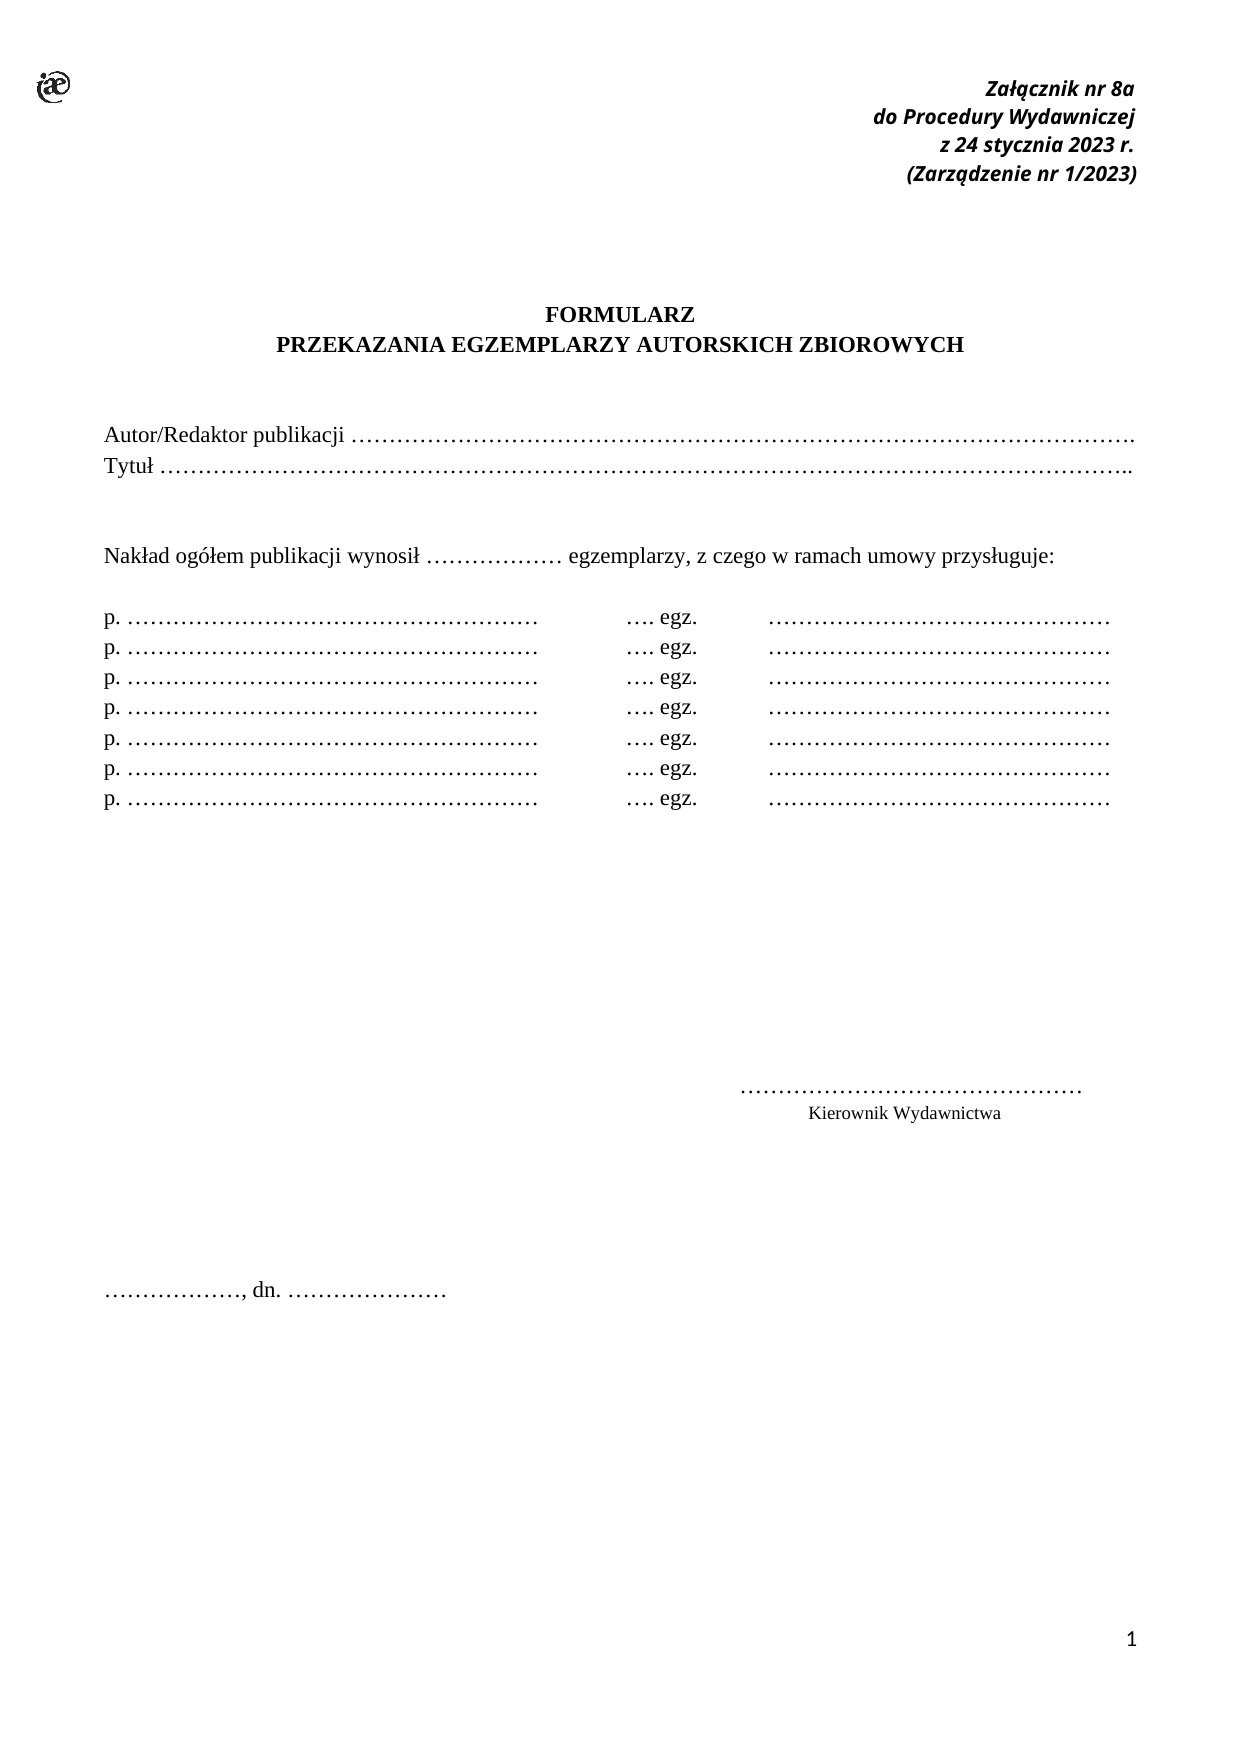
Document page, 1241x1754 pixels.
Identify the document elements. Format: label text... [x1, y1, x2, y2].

text Kierownik Wydawnictwa [103, 1102, 1137, 1123]
picture [29, 64, 77, 107]
text Nakład ogółem publikacji wynosił ……………… egzemplarzy, z czego w ramach umowy przysługuje: [103, 542, 1137, 569]
text p. ……………………………………………… …. egz. ……………………………………… [103, 754, 1137, 780]
text p. ……………………………………………… …. egz. ……………………………………… [103, 724, 1137, 750]
text p. ……………………………………………… …. egz. ……………………………………… [103, 663, 1137, 689]
text p. ……………………………………………… …. egz. ……………………………………… [103, 633, 1137, 659]
text PRZEKAZANIA EGZEMPLARZY AUTORSKICH ZBIOROWYCH [103, 331, 1137, 357]
text Tytuł ……………………………………………………………………………………………………………….. [103, 452, 1137, 478]
text ……………………………………… [103, 1072, 1137, 1098]
text p. ……………………………………………… …. egz. ……………………………………… [103, 603, 1137, 629]
text ………………, dn. ………………… [103, 1276, 1137, 1302]
text FORMULARZ [103, 301, 1137, 327]
text p. ……………………………………………… …. egz. ……………………………………… [103, 693, 1137, 720]
text p. ……………………………………………… …. egz. ……………………………………… [103, 784, 1137, 810]
text Autor/Redaktor publikacji …………………………………………………………………………………………. [103, 422, 1137, 448]
